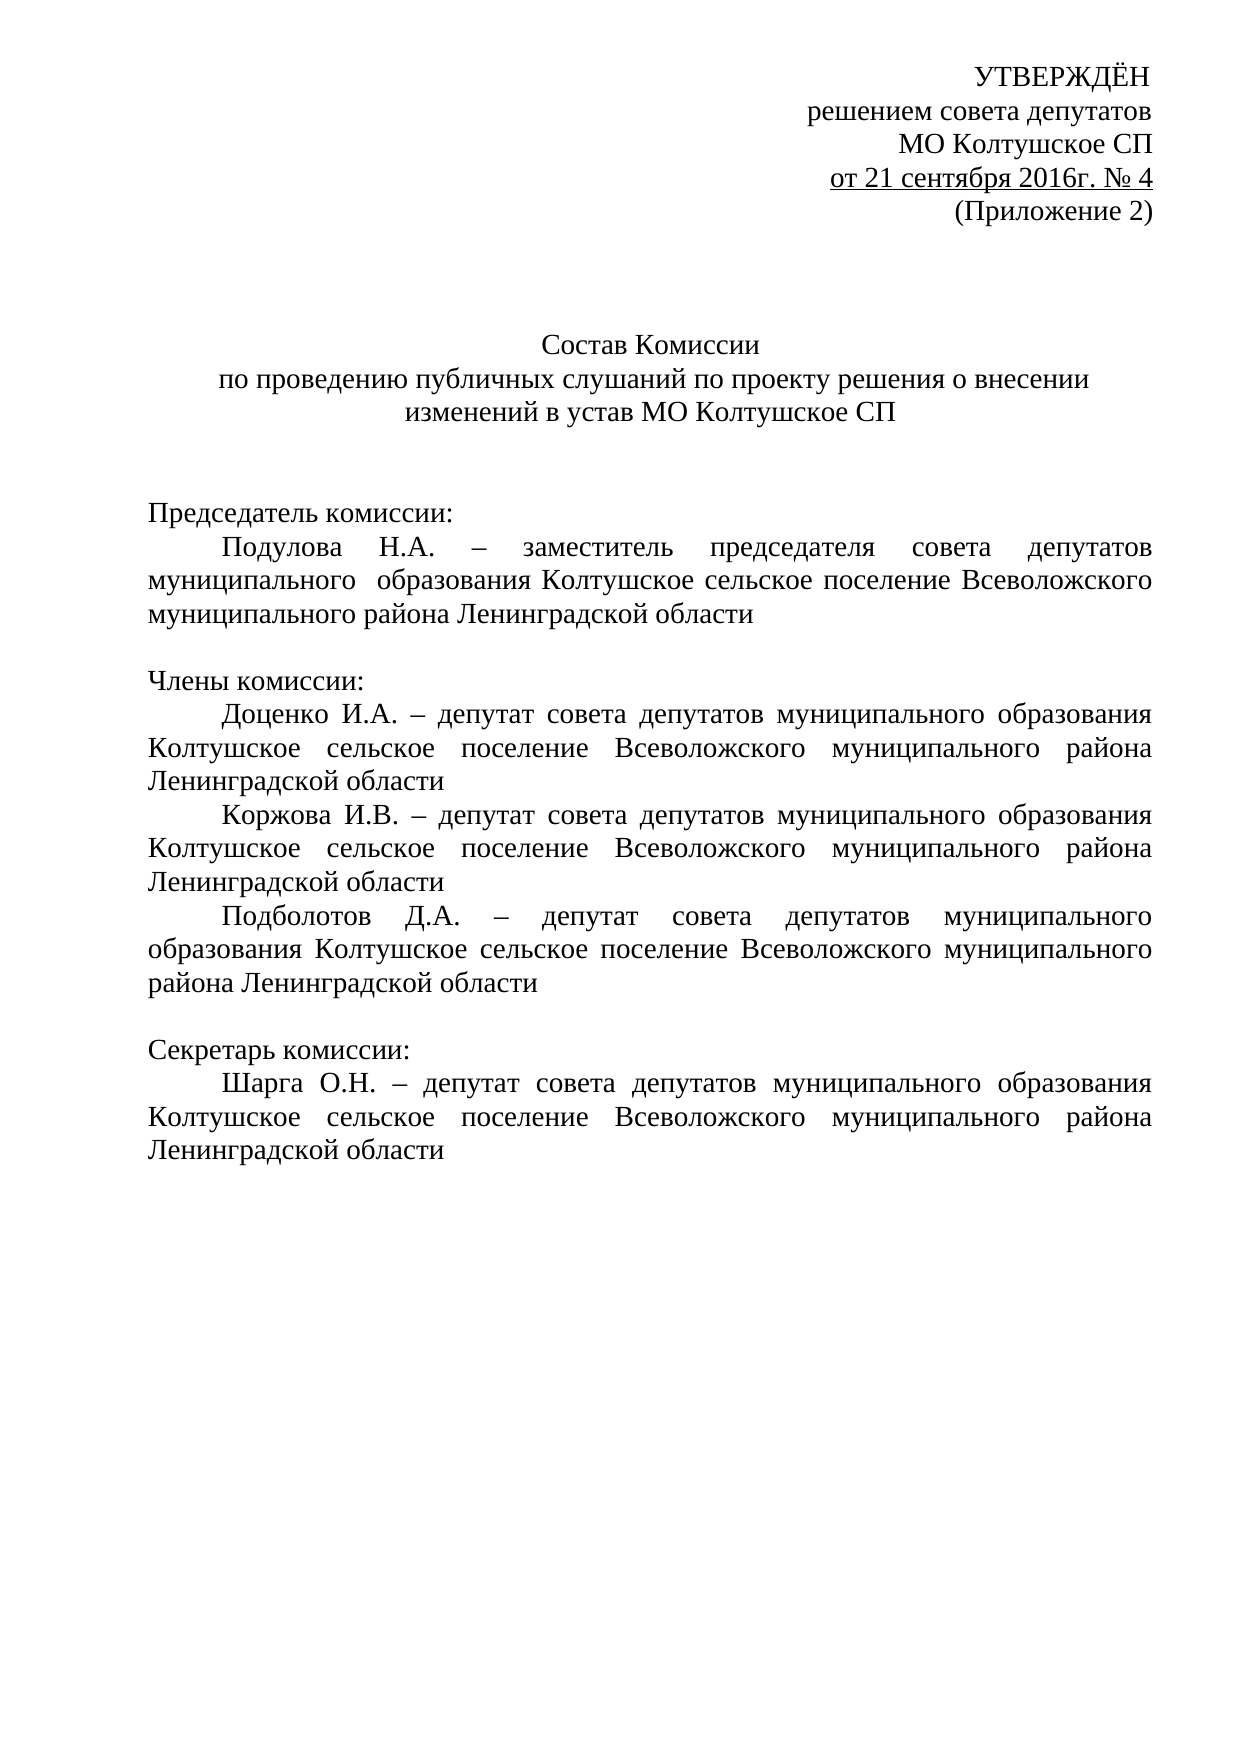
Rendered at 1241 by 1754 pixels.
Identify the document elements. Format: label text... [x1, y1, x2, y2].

text решением совета депутатов [148, 93, 1152, 126]
text Состав Комиссии [148, 327, 1153, 361]
text Доценко И.А. – депутат совета депутатов муниципального образования Колтушское сельское поселение Всеволожского муниципального района Ленинградской области [148, 696, 1153, 797]
text Секретарь комиссии: [148, 1032, 1153, 1065]
text Подулова Н.А. – заместитель председателя совета депутатов муниципального образования Колтушское сельское поселение Всеволожского муниципального района Ленинградской области [148, 529, 1153, 629]
text Подболотов Д.А. – депутат совета депутатов муниципального образования Колтушское сельское поселение Всеволожского муниципального района Ленинградской области [148, 898, 1153, 998]
text Коржова И.В. – депутат совета депутатов муниципального образования Колтушское сельское поселение Всеволожского муниципального района Ленинградской области [148, 797, 1153, 898]
text по проведению публичных слушаний по проекту решения о внесении изменений в устав МО Колтушское СП [148, 361, 1153, 428]
text Члены комиссии: [148, 663, 1153, 696]
text Шарга О.Н. – депутат совета депутатов муниципального образования Колтушское сельское поселение Всеволожского муниципального района Ленинградской области [148, 1065, 1153, 1166]
text МО Колтушское СП [148, 126, 1153, 160]
text УТВЕРЖДЁН [148, 59, 1150, 93]
text от 21 сентября 2016г. № 4 [148, 160, 1153, 193]
text (Приложение 2) [148, 193, 1153, 227]
text Председатель комиссии: [148, 495, 1153, 529]
